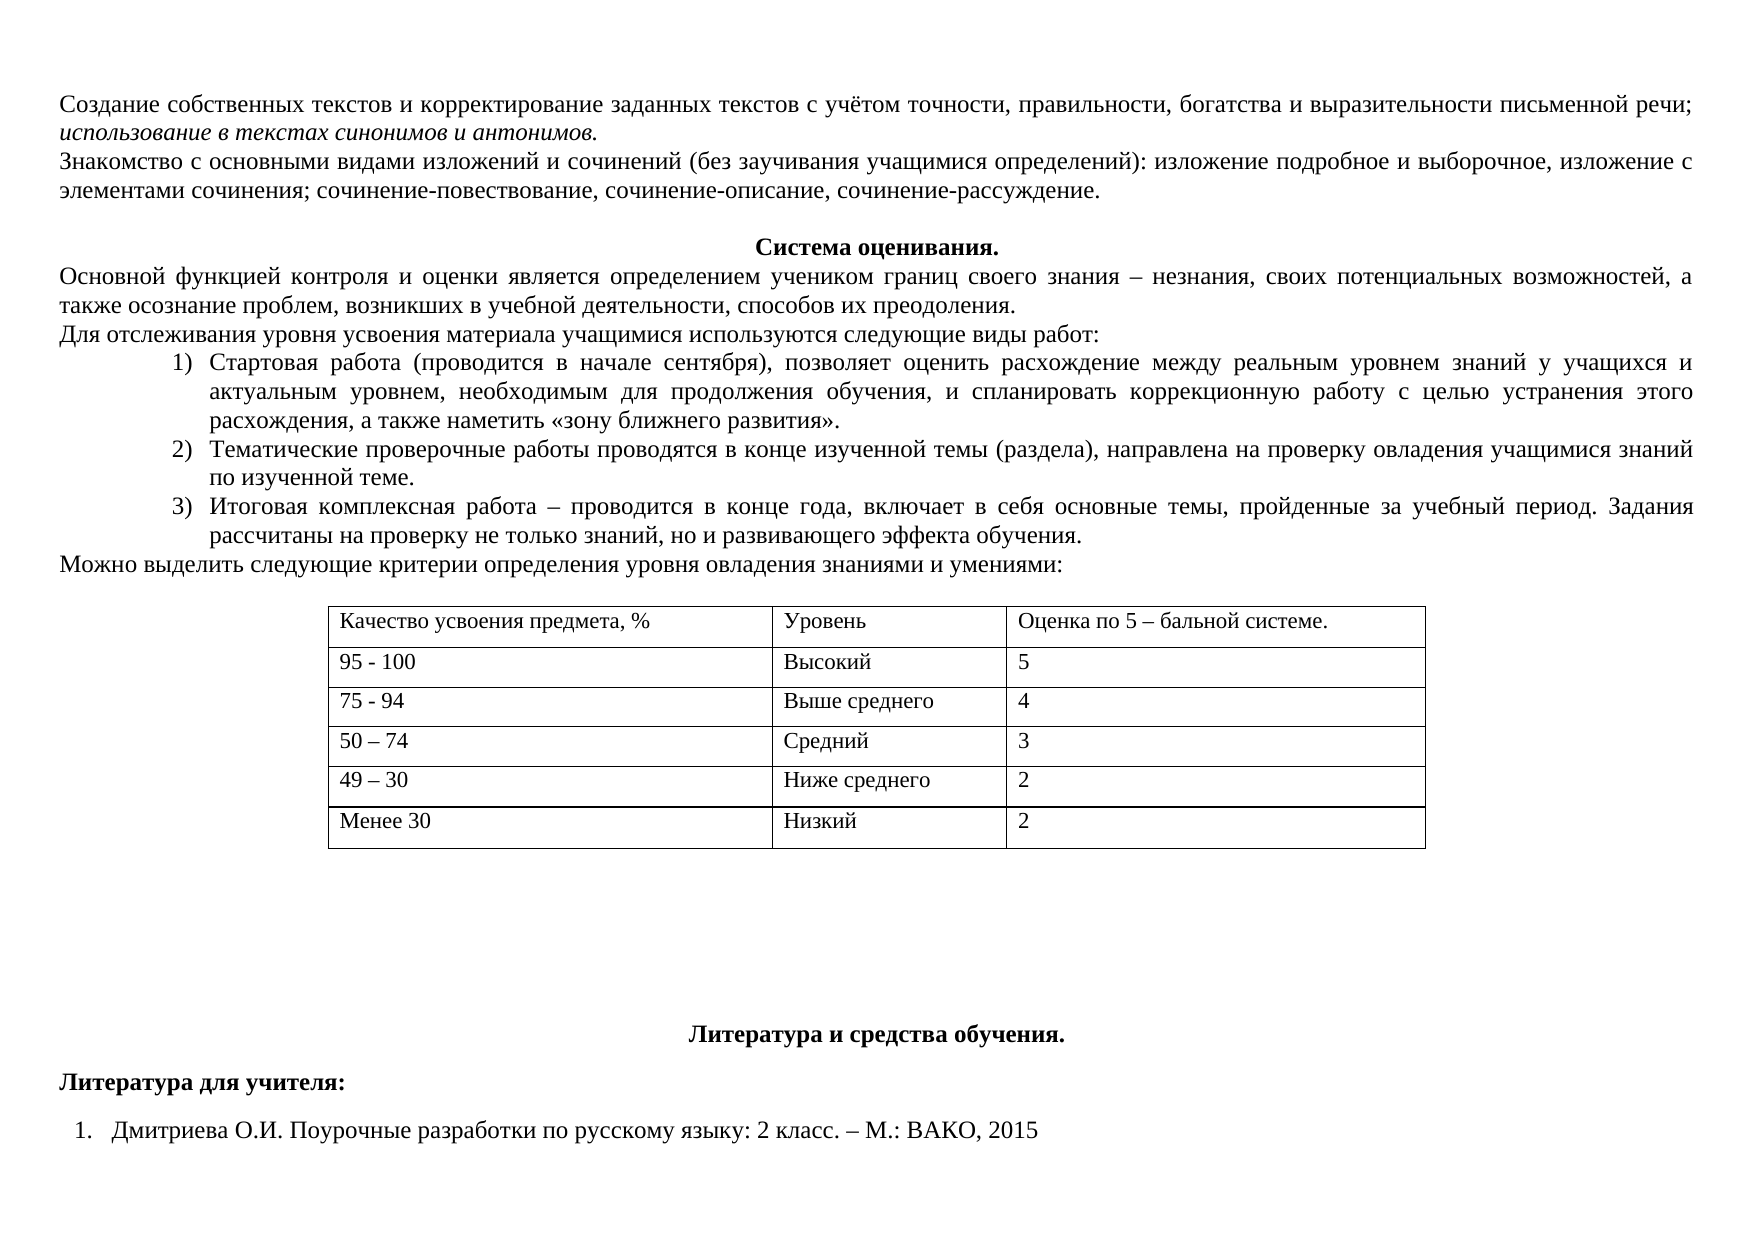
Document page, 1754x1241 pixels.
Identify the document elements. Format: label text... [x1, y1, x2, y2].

table_cell 75 - 94 [329, 688, 772, 726]
table_cell 3 [1007, 727, 1425, 766]
text Система оценивания. [59, 232, 1695, 261]
table_cell Ниже среднего [773, 767, 1006, 806]
table_cell 95 - 100 [329, 648, 772, 687]
text Для отслеживания уровня усвоения материала учащимися используются следующие виды работ: [59, 319, 1695, 347]
text Знакомство с основными видами изложений и сочинений (без заучивания учащимися определений): изложение подробное и выборочное, изложение с элементами сочинения; сочинение-повествование, сочинение-описание, сочинение-рассуждение. [59, 146, 1695, 204]
list Итоговая комплексная работа – проводится в конце года, включает в себя основные темы, пройденные за учебный период. Задания рассчитаны на проверку не только знаний, но и развивающего эффекта обучения. [172, 491, 1695, 549]
table_cell Низкий [773, 808, 1006, 847]
text Литература и средства обучения. [59, 1019, 1695, 1048]
table_cell 4 [1007, 688, 1425, 726]
table_cell 49 – 30 [329, 767, 772, 806]
list Дмитриева О.И. Поурочные разработки по русскому языку: 2 класс. – М.: ВАКО, 2015 [74, 1115, 1695, 1144]
table_header Качество усвоения предмета, % [329, 607, 772, 647]
table_cell 5 [1007, 648, 1425, 687]
text Литература для учителя: [59, 1067, 1695, 1096]
table_header Уровень [773, 607, 1006, 647]
text Создание собственных текстов и корректирование заданных текстов с учётом точности, правильности, богатства и выразительности письменной речи; использование в текстах синонимов и антонимов. [59, 89, 1695, 146]
table_header Оценка по 5 – бальной системе. [1007, 607, 1425, 647]
table_cell 50 – 74 [329, 727, 772, 766]
text Основной функцией контроля и оценки является определением учеником границ своего знания – незнания, своих потенциальных возможностей, а также осознание проблем, возникших в учебной деятельности, способов их преодоления. [59, 261, 1695, 319]
text Можно выделить следующие критерии определения уровня овладения знаниями и умениями: [59, 549, 1695, 577]
table_cell 2 [1007, 767, 1425, 806]
list Тематические проверочные работы проводятся в конце изученной темы (раздела), направлена на проверку овладения учащимися знаний по изученной теме. [172, 434, 1695, 491]
table_cell Менее 30 [329, 808, 772, 847]
table_cell Средний [773, 727, 1006, 766]
list Стартовая работа (проводится в начале сентября), позволяет оценить расхождение между реальным уровнем знаний у учащихся и актуальным уровнем, необходимым для продолжения обучения, и спланировать коррекционную работу с целью устранения этого расхождения, а также наметить «зону ближнего развития». [172, 347, 1695, 434]
table_cell Выше среднего [773, 688, 1006, 726]
table_cell Высокий [773, 648, 1006, 687]
table_cell 2 [1007, 808, 1425, 847]
